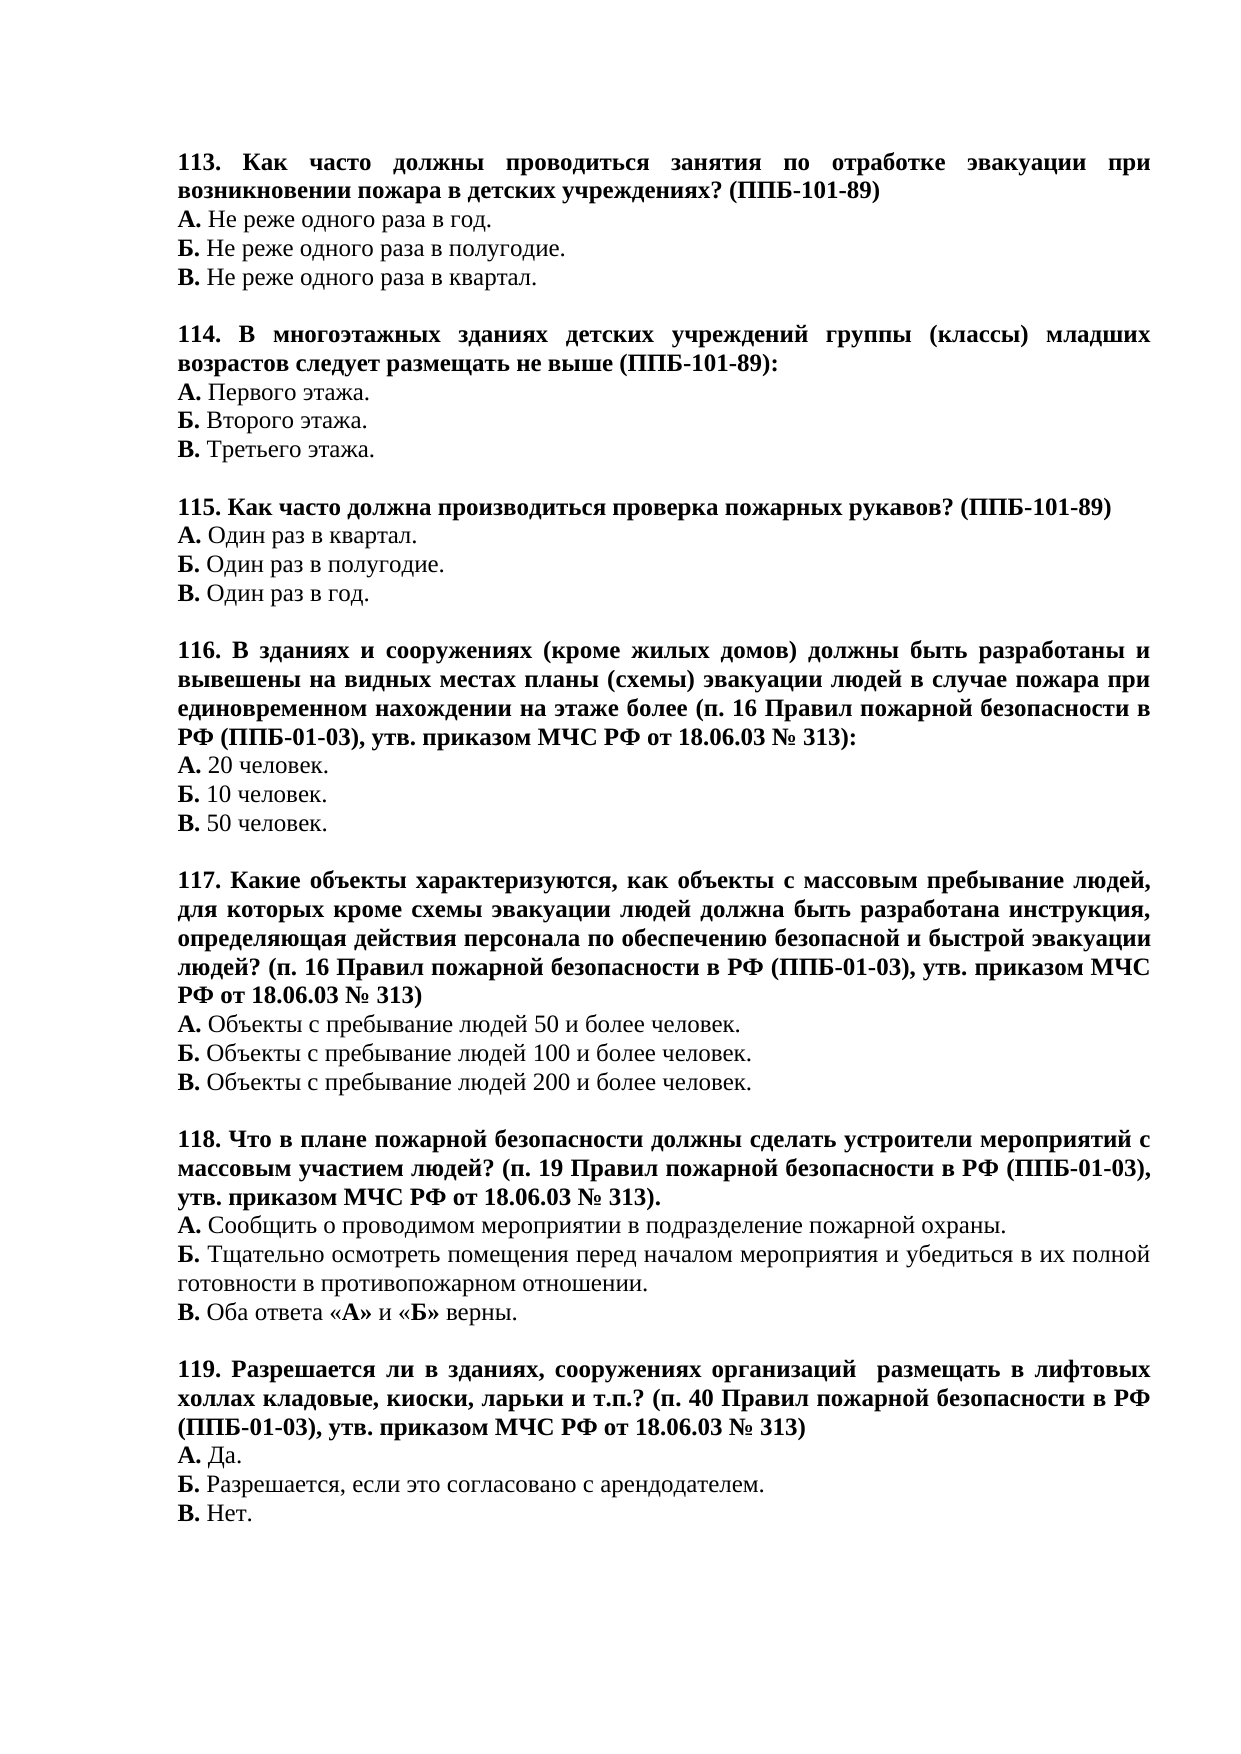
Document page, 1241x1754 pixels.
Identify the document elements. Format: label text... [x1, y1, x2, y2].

text Б. Тщательно осмотреть помещения перед началом мероприятия и убедиться в их полной готовности в противопожарном отношении. [177, 1239, 1152, 1297]
text 118. Что в плане пожарной безопасности должны сделать устроители мероприятий с массовым участием людей? (п. 19 Правил пожарной безопасности в РФ (ППБ-01-03), утв. приказом МЧС РФ от 18.06.03 № 313). [177, 1124, 1152, 1211]
text 119. Разрешается ли в зданиях, сооружениях организаций размещать в лифтовых холлах кладовые, киоски, ларьки и т.п.? (п. 40 Правил пожарной безопасности в РФ (ППБ-01-03), утв. приказом МЧС РФ от 18.06.03 № 313) [177, 1354, 1152, 1441]
text В. Не реже одного раза в квартал. [177, 262, 1152, 291]
text В. Третьего этажа. [177, 434, 1152, 463]
text Б. Разрешается, если это согласовано с арендодателем. [177, 1469, 1152, 1498]
text В. Объекты с пребывание людей 200 и более человек. [177, 1067, 1152, 1096]
text Б. Второго этажа. [177, 406, 1152, 434]
text А. Объекты с пребывание людей 50 и более человек. [177, 1009, 1152, 1038]
text А. Первого этажа. [177, 377, 1152, 406]
text Б. Не реже одного раза в полугодие. [177, 233, 1152, 262]
text В. Один раз в год. [177, 578, 1152, 607]
text А. Сообщить о проводимом мероприятии в подразделение пожарной охраны. [177, 1211, 1152, 1239]
text А. Да. [177, 1441, 1152, 1469]
text Б. Один раз в полугодие. [177, 549, 1152, 578]
text 115. Как часто должна производиться проверка пожарных рукавов? (ППБ-101-89) [177, 492, 1152, 521]
text В. Оба ответа «А» и «Б» верны. [177, 1297, 1152, 1326]
text А. 20 человек. [177, 751, 1152, 779]
text Б. Объекты с пребывание людей 100 и более человек. [177, 1038, 1152, 1067]
text А. Не реже одного раза в год. [177, 204, 1152, 233]
text 114. В многоэтажных зданиях детских учреждений группы (классы) младших возрастов следует размещать не выше (ППБ-101-89): [177, 319, 1152, 377]
text 117. Какие объекты характеризуются, как объекты с массовым пребывание людей, для которых кроме схемы эвакуации людей должна быть разработана инструкция, определяющая действия персонала по обеспечению безопасной и быстрой эвакуации людей? (п. 16 Правил пожарной безопасности в РФ (ППБ-01-03), утв. приказом МЧС РФ от 18.06.03 № 313) [177, 866, 1152, 1009]
text 116. В зданиях и сооружениях (кроме жилых домов) должны быть разработаны и вывешены на видных местах планы (схемы) эвакуации людей в случае пожара при единовременном нахождении на этаже более (п. 16 Правил пожарной безопасности в РФ (ППБ-01-03), утв. приказом МЧС РФ от 18.06.03 № 313): [177, 636, 1152, 751]
text 113. Как часто должны проводиться занятия по отработке эвакуации при возникновении пожара в детских учреждениях? (ППБ-101-89) [177, 147, 1152, 204]
text А. Один раз в квартал. [177, 521, 1152, 549]
text В. Нет. [177, 1498, 1152, 1527]
text В. 50 человек. [177, 808, 1152, 837]
text Б. 10 человек. [177, 779, 1152, 808]
